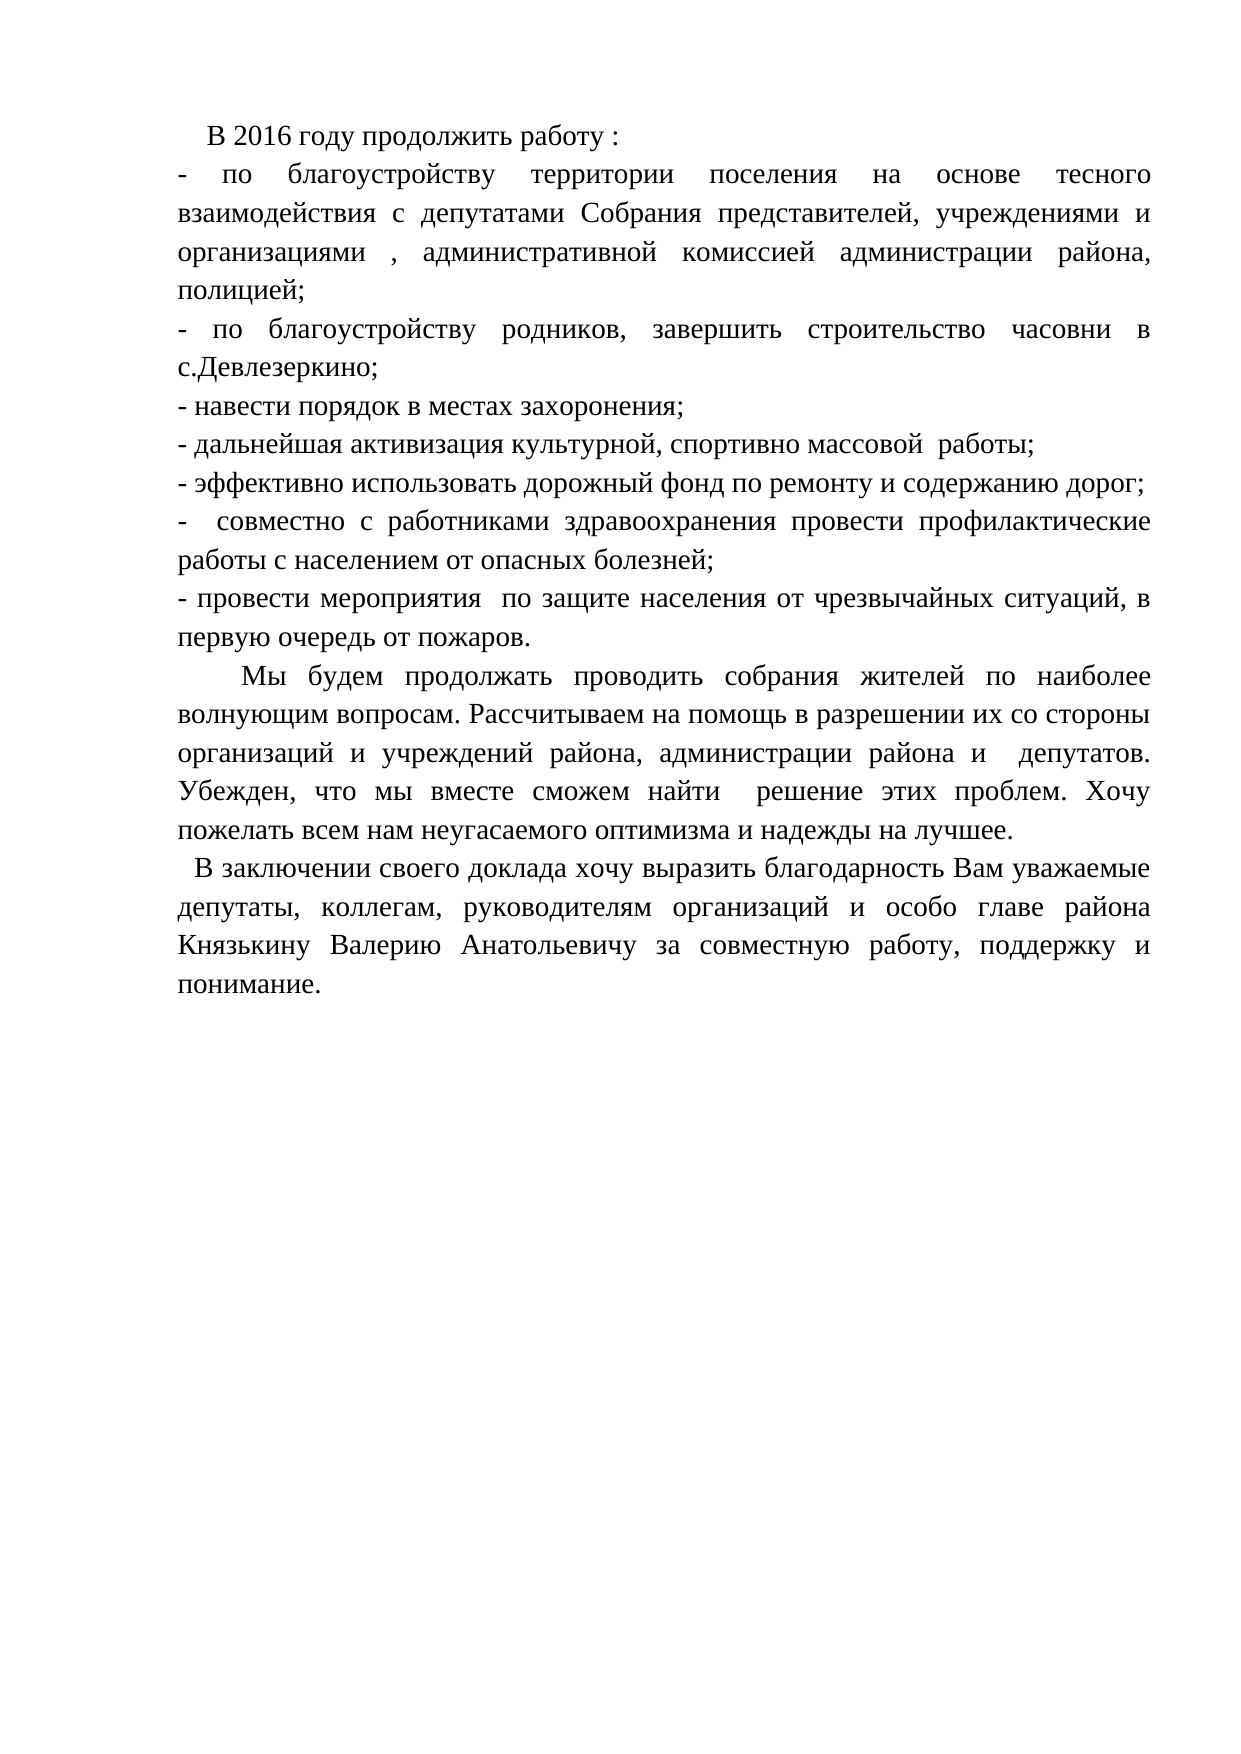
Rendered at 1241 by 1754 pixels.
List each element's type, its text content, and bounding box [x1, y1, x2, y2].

text - эффективно использовать дорожный фонд по ремонту и содержанию дорог; [177, 465, 1152, 498]
text - дальнейшая активизация культурной, спортивно массовой работы; [177, 426, 1152, 460]
text В 2016 году продолжить работу : [177, 118, 1152, 152]
text - навести порядок в местах захоронения; [177, 388, 1152, 421]
text В заключении своего доклада хочу выразить благодарность Вам уважаемые депутаты, коллегам, руководителям организаций и особо главе района Князькину Валерию Анатольевичу за совместную работу, поддержку и понимание. [177, 850, 1152, 999]
text - совместно с работниками здравоохранения провести профилактические работы с населением от опасных болезней; [177, 503, 1152, 576]
text - по благоустройству территории поселения на основе тесного взаимодействия с депутатами Собрания представителей, учреждениями и организациями , административной комиссией администрации района, полицией; [177, 157, 1152, 306]
text - по благоустройству родников, завершить строительство часовни в с.Девлезеркино; [177, 311, 1152, 383]
text Мы будем продолжать проводить собрания жителей по наиболее волнующим вопросам. Рассчитываем на помощь в разрешении их со стороны организаций и учреждений района, администрации района и депутатов. Убежден, что мы вместе сможем найти решение этих проблем. Хочу пожелать всем нам неугасаемого оптимизма и надежды на лучшее. [177, 658, 1152, 845]
text - провести мероприятия по защите населения от чрезвычайных ситуаций, в первую очередь от пожаров. [177, 581, 1152, 653]
